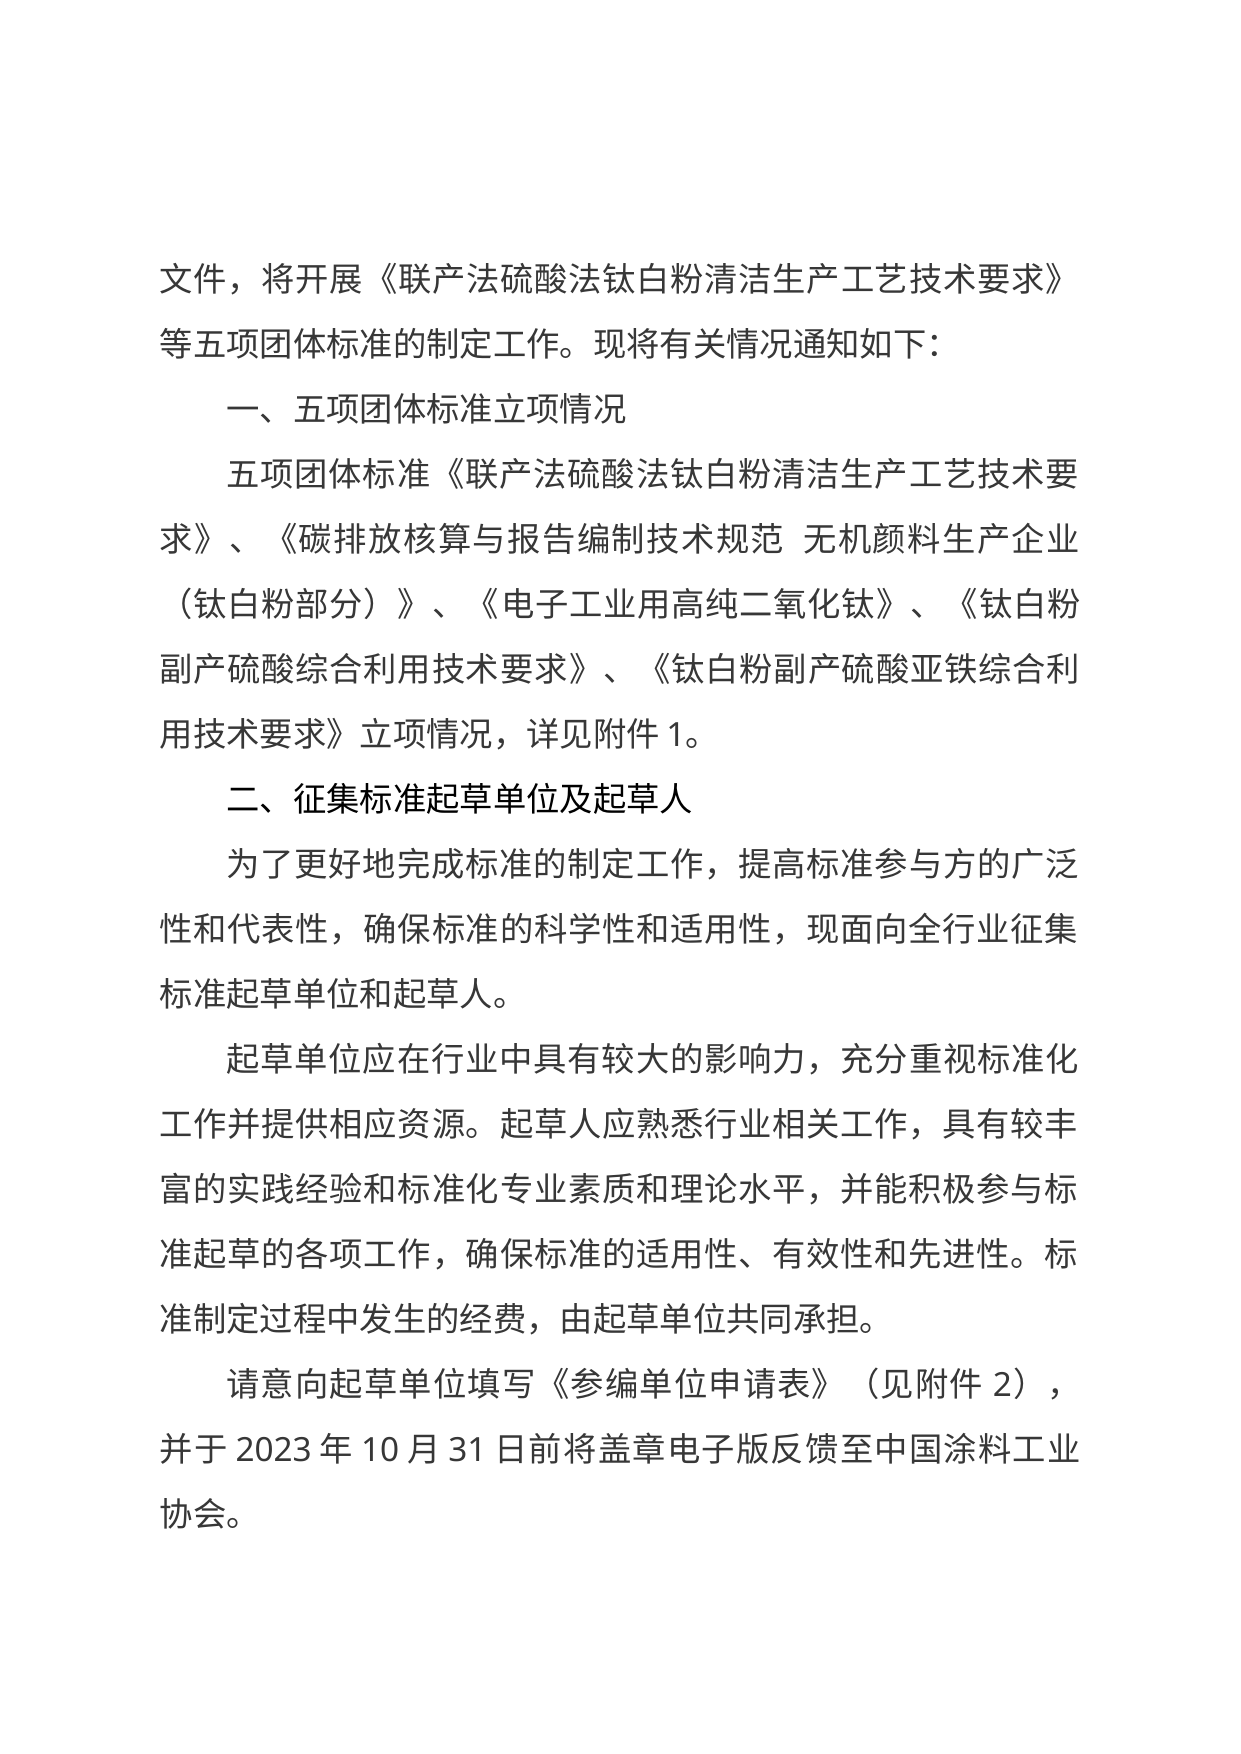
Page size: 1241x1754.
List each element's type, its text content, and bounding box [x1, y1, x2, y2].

text 为了更好地完成标准的制定工作，提高标准参与方的广泛性和代表性，确保标准的科学性和适用性，现面向全行业征集标准起草单位和起草人。 [159, 830, 1081, 1025]
text 起草单位应在行业中具有较大的影响力，充分重视标准化工作并提供相应资源。起草人应熟悉行业相关工作，具有较丰富的实践经验和标准化专业素质和理论水平，并能积极参与标准起草的各项工作，确保标准的适用性、有效性和先进性。标准制定过程中发生的经费，由起草单位共同承担。 [159, 1025, 1081, 1350]
text 五项团体标准《联产法硫酸法钛白粉清洁生产工艺技术要求》、《碳排放核算与报告编制技术规范 无机颜料生产企业（钛白粉部分）》、《电子工业用高纯二氧化钛》、《钛白粉副产硫酸综合利用技术要求》、《钛白粉副产硫酸亚铁综合利用技术要求》立项情况，详见附件1。 [159, 440, 1081, 765]
text 二、征集标准起草单位及起草人 [159, 765, 1081, 830]
text 一、五项团体标准立项情况 [159, 375, 1081, 440]
text 请意向起草单位填写《参编单位申请表》（见附件2），并于2023年10月31日前将盖章电子版反馈至中国涂料工业协会。 [159, 1350, 1081, 1545]
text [159, 245, 1081, 375]
